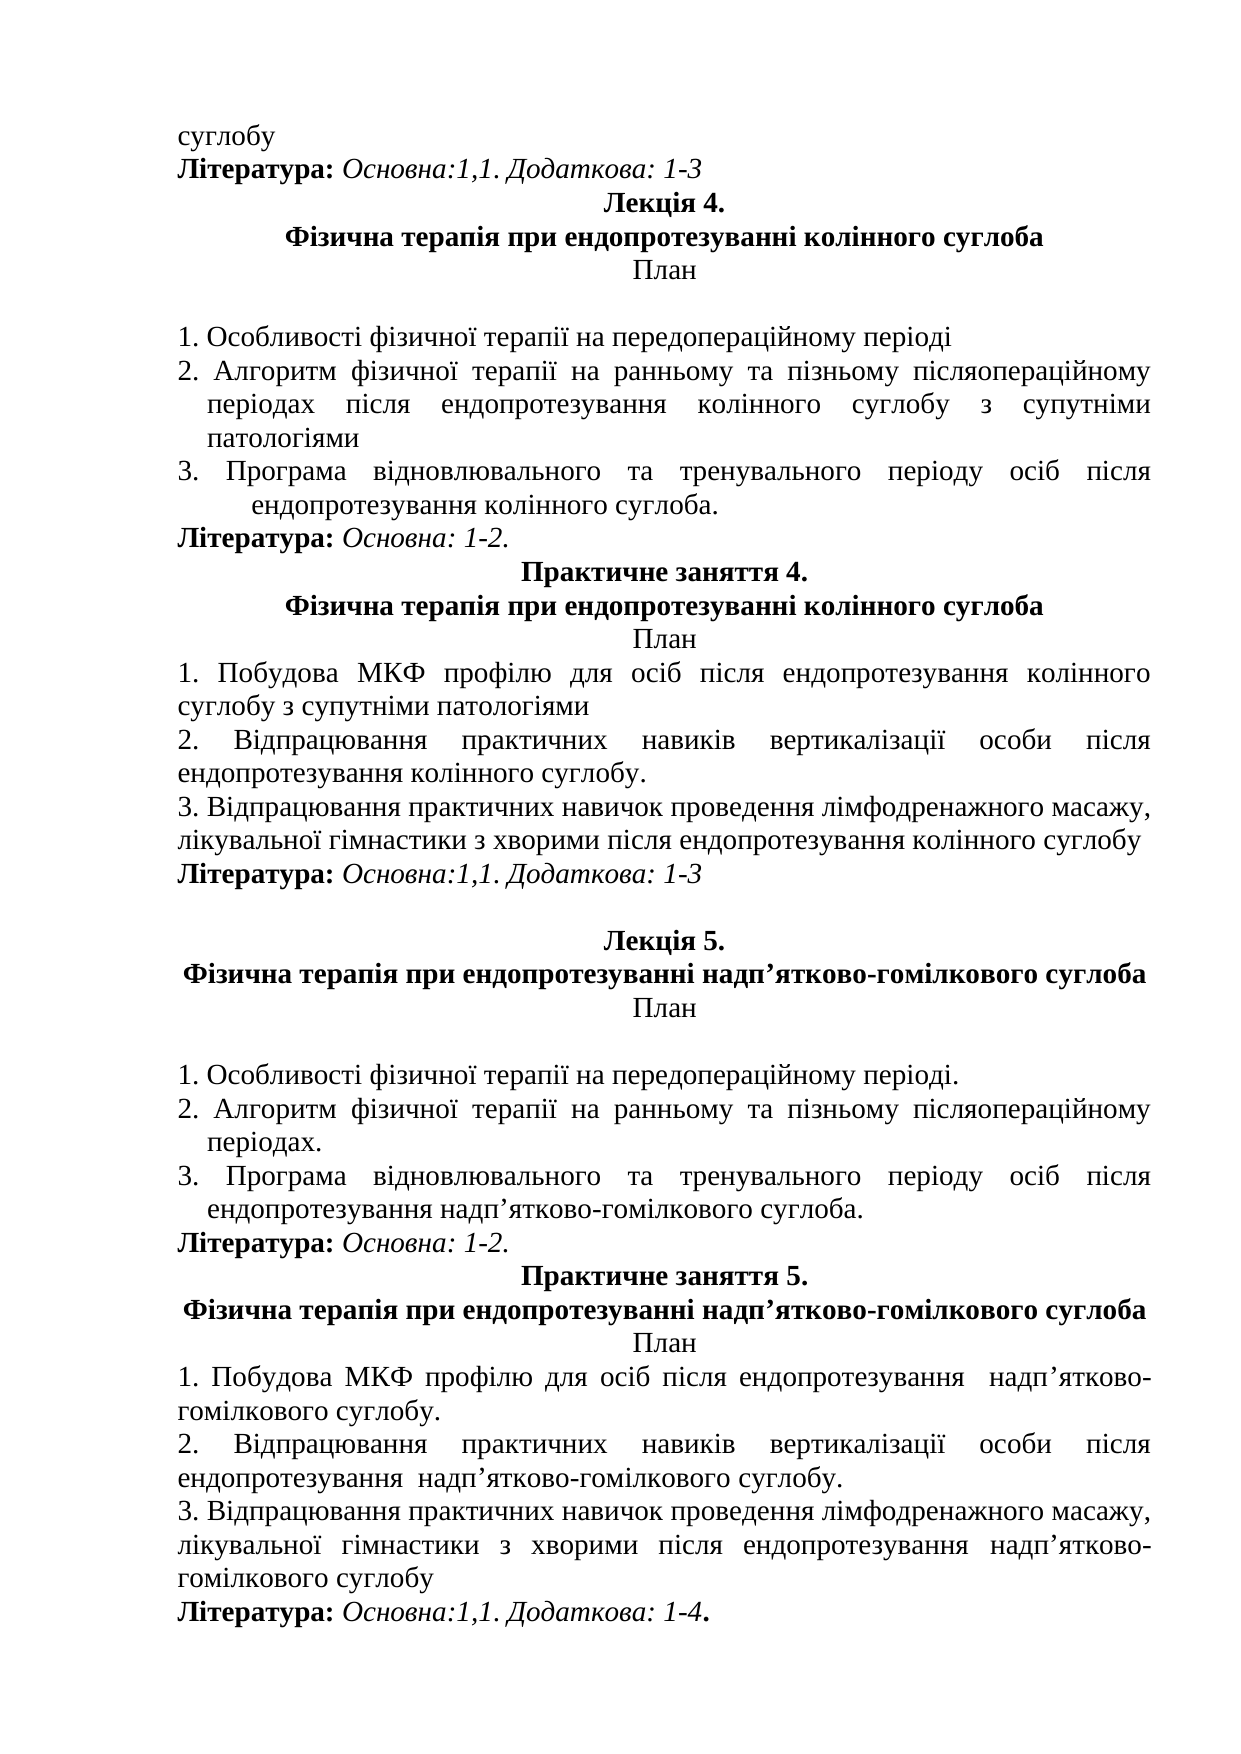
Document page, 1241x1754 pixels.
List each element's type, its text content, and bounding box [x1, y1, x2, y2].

text Практичне заняття 5. [177, 1258, 1152, 1292]
text 3. Відпрацювання практичних навичок проведення лімфодренажного масажу, лікувальної гімнастики з хворими після ендопротезування колінного суглобу [177, 789, 1152, 856]
text 1. Побудова МКФ профілю для осіб після ендопротезування надп’ятково-гомілкового суглобу. [177, 1359, 1152, 1426]
text План [177, 621, 1152, 655]
text Фізична терапія при ендопротезуванні надп’ятково-гомілкового суглоба [177, 1292, 1152, 1326]
text Фізична терапія при ендопротезуванні надп’ятково-гомілкового суглоба [177, 957, 1152, 990]
text Фізична терапія при ендопротезуванні колінного суглоба [177, 588, 1152, 621]
text 1. Побудова МКФ профілю для осіб після ендопротезування колінного суглобу з супутніми патологіями [177, 655, 1152, 722]
text 3. Відпрацювання практичних навичок проведення лімфодренажного масажу, лікувальної гімнастики з хворими після ендопротезування надп’ятково-гомілкового суглобу [177, 1493, 1152, 1594]
text 2. Алгоритм фізичної терапії на ранньому та пізньому післяопераційному періодах. [177, 1091, 1152, 1158]
text Лекція 4. [177, 185, 1152, 219]
text План [177, 252, 1152, 286]
text Лекція 5. [177, 923, 1152, 957]
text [177, 118, 1152, 152]
text Література: Основна:1,1. Додаткова: 1-3 [177, 152, 1152, 185]
text План [177, 1326, 1152, 1359]
text 2. Відпрацювання практичних навиків вертикалізації особи після ендопротезування колінного суглобу. [177, 722, 1152, 789]
text 3. Програма відновлювального та тренувального періоду осіб після ендопротезування колінного суглоба. [177, 453, 1152, 521]
text Фізична терапія при ендопротезуванні колінного суглоба [177, 219, 1152, 252]
text План [177, 990, 1152, 1024]
text 2. Алгоритм фізичної терапії на ранньому та пізньому післяопераційному періодах після ендопротезування колінного суглобу з супутніми патологіями [177, 353, 1152, 453]
text 1. Особливості фізичної терапії на передопераційному періоді [177, 319, 1152, 353]
text 2. Відпрацювання практичних навиків вертикалізації особи після ендопротезування надп’ятково-гомілкового суглобу. [177, 1426, 1152, 1493]
text Практичне заняття 4. [177, 554, 1152, 588]
text 1. Особливості фізичної терапії на передопераційному періоді. [177, 1057, 1152, 1091]
text Література: Основна: 1-2. [177, 521, 1152, 554]
text Література: Основна:1,1. Додаткова: 1-3 [177, 856, 1152, 889]
text Література: Основна: 1-2. [177, 1225, 1152, 1258]
text 3. Програма відновлювального та тренувального періоду осіб після ендопротезування надп’ятково-гомілкового суглоба. [177, 1158, 1152, 1225]
text Література: Основна:1,1. Додаткова: 1-4. [177, 1594, 1152, 1627]
